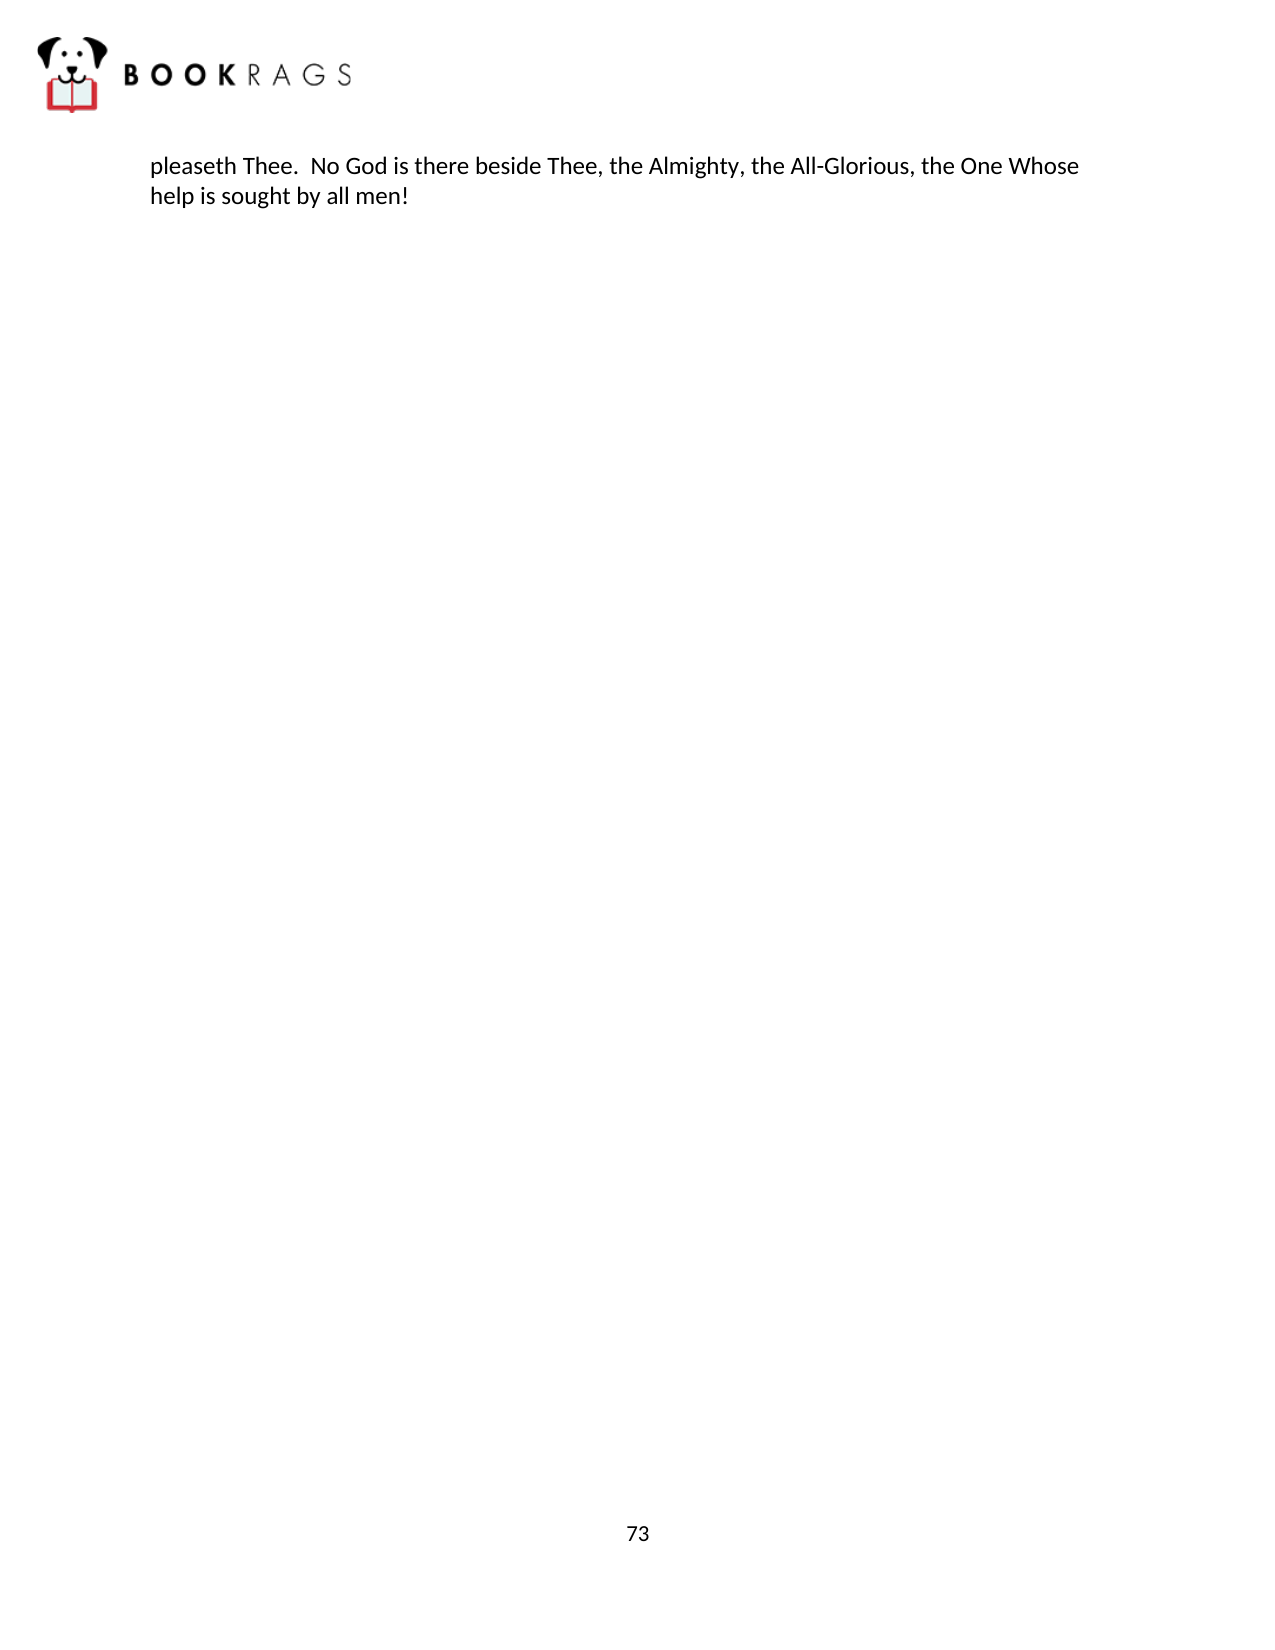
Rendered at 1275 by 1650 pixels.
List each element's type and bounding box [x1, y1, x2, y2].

picture [37, 37, 351, 113]
text [150, 150, 1125, 211]
